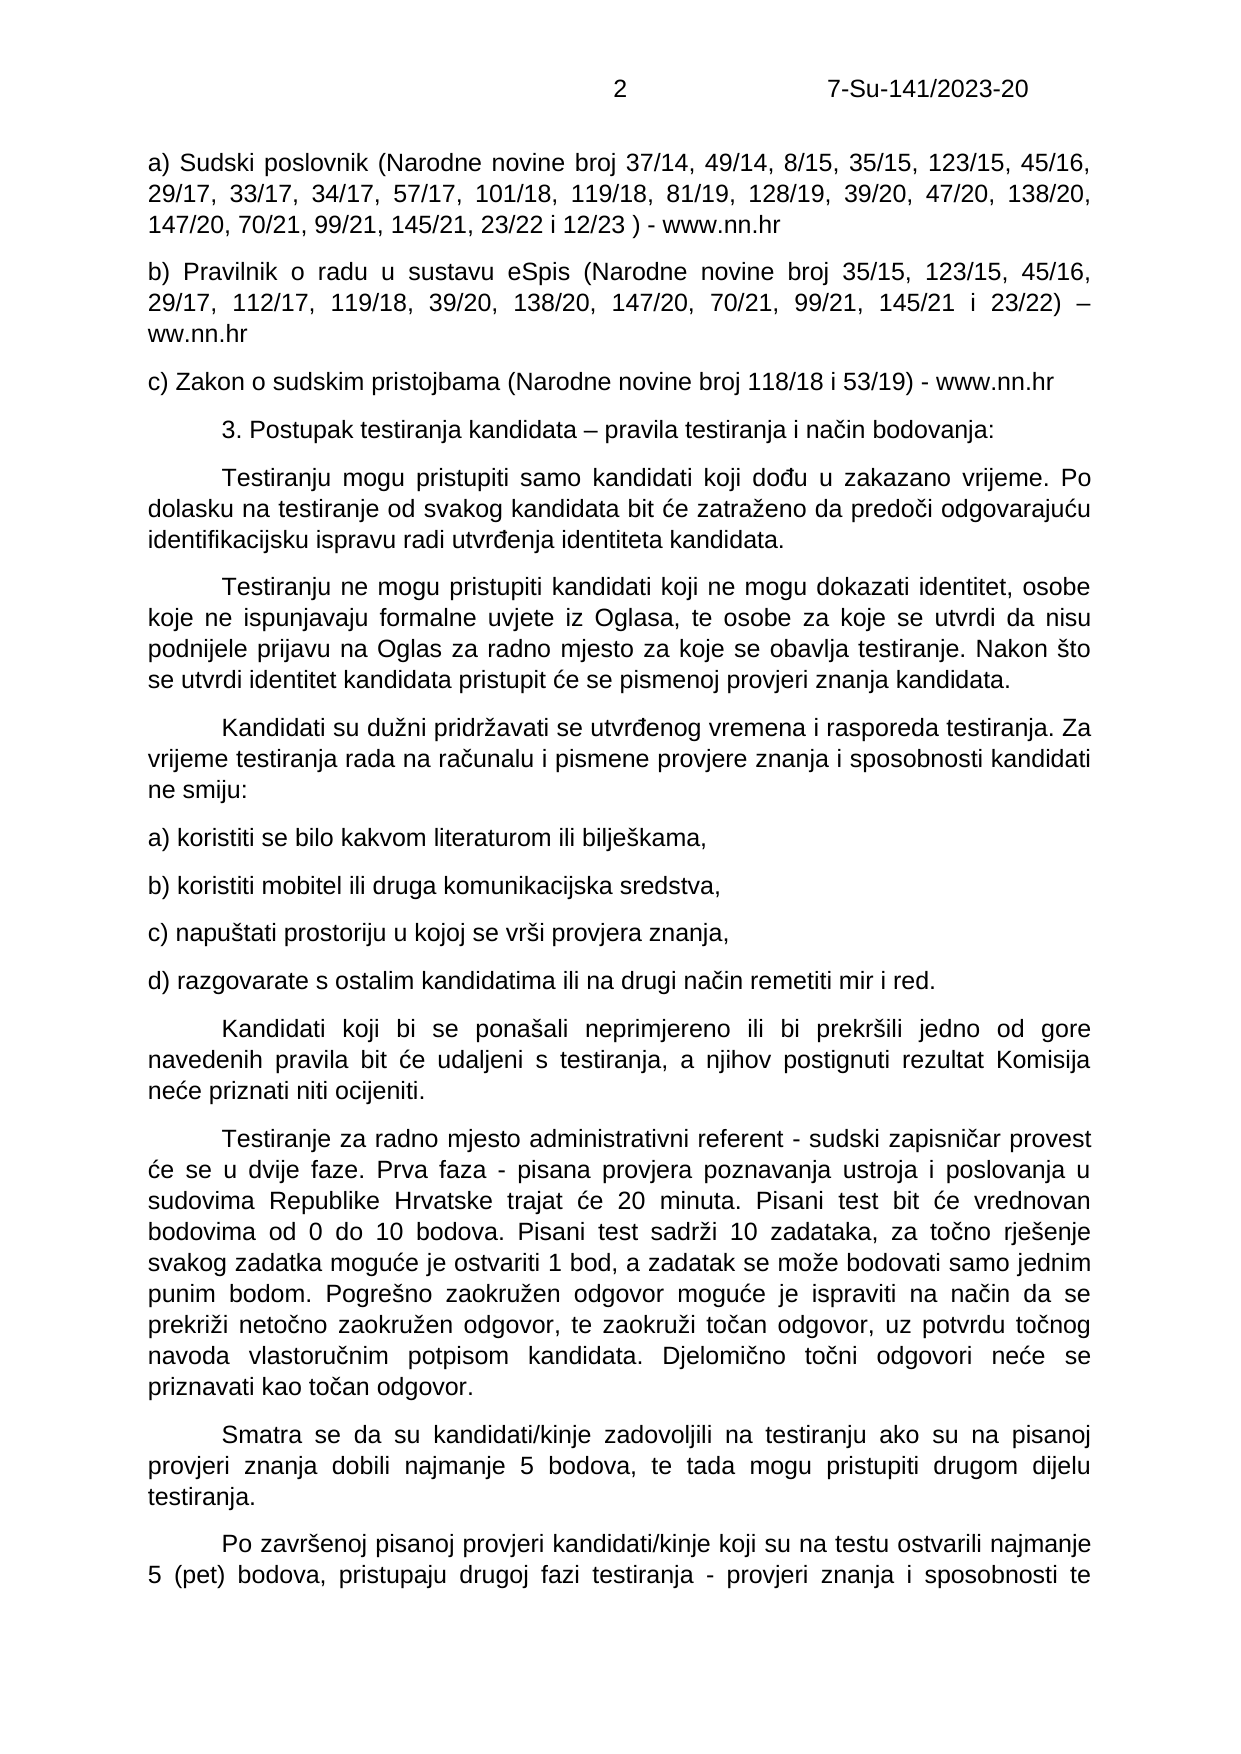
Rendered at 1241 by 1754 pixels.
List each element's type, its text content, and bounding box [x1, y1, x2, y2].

text c) Zakon o sudskim pristojbama (Narodne novine broj 118/18 i 53/19) - www.nn.hr [148, 367, 1093, 396]
text a) Sudski poslovnik (Narodne novine broj 37/14, 49/14, 8/15, 35/15, 123/15, 45/16, 29/17, 33/17, 34/17, 57/17, 101/18, 119/18, 81/19, 128/19, 39/20, 47/20, 138/20, 147/20, 70/21, 99/21, 145/21, 23/22 i 12/23 ) - www.nn.hr [148, 148, 1093, 238]
text Testiranju ne mogu pristupiti kandidati koji ne mogu dokazati identitet, osobe koje ne ispunjavaju formalne uvjete iz Oglasa, te osobe za koje se utvrdi da nisu podnijele prijavu na Oglas za radno mjesto za koje se obavlja testiranje. Nakon što se utvrdi identitet kandidata pristupit će se pismenoj provjeri znanja kandidata. [148, 572, 1093, 694]
text c) napuštati prostoriju u kojoj se vrši provjera znanja, [148, 918, 1093, 947]
text Testiranje za radno mjesto administrativni referent - sudski zapisničar provest će se u dvije faze. Prva faza - pisana provjera poznavanja ustroja i poslovanja u sudovima Republike Hrvatske trajat će 20 minuta. Pisani test bit će vrednovan bodovima od 0 do 10 bodova. Pisani test sadrži 10 zadataka, za točno rješenje svakog zadatka moguće je ostvariti 1 bod, a zadatak se može bodovati samo jednim punim bodom. Pogrešno zaokružen odgovor moguće je ispraviti na način da se prekriži netočno zaokružen odgovor, te zaokruži točan odgovor, uz potvrdu točnog navoda vlastoručnim potpisom kandidata. Djelomično točni odgovori neće se priznavati kao točan odgovor. [148, 1124, 1093, 1401]
text Kandidati koji bi se ponašali neprimjereno ili bi prekršili jedno od gore navedenih pravila bit će udaljeni s testiranja, a njihov postignuti rezultat Komisija neće priznati niti ocijeniti. [148, 1014, 1093, 1105]
text Testiranju mogu pristupiti samo kandidati koji dođu u zakazano vrijeme. Po dolasku na testiranje od svakog kandidata bit će zatraženo da predoči odgovarajuću identifikacijsku ispravu radi utvrđenja identiteta kandidata. [148, 463, 1093, 553]
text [148, 1529, 1093, 1589]
text d) razgovarate s ostalim kandidatima ili na drugi način remetiti mir i red. [148, 966, 1093, 995]
text Kandidati su dužni pridržavati se utvrđenog vremena i rasporeda testiranja. Za vrijeme testiranja rada na računalu i pismene provjere znanja i sposobnosti kandidati ne smiju: [148, 713, 1093, 804]
text a) koristiti se bilo kakvom literaturom ili bilješkama, [148, 823, 1093, 852]
text b) Pravilnik o radu u sustavu eSpis (Narodne novine broj 35/15, 123/15, 45/16, 29/17, 112/17, 119/18, 39/20, 138/20, 147/20, 70/21, 99/21, 145/21 i 23/22) – ww.nn.hr [148, 257, 1093, 348]
text 3. Postupak testiranja kandidata – pravila testiranja i način bodovanja: [148, 415, 1093, 444]
text Smatra se da su kandidati/kinje zadovoljili na testiranju ako su na pisanoj provjeri znanja dobili najmanje 5 bodova, te tada mogu pristupiti drugom dijelu testiranja. [148, 1420, 1093, 1511]
text b) koristiti mobitel ili druga komunikacijska sredstva, [148, 871, 1093, 899]
